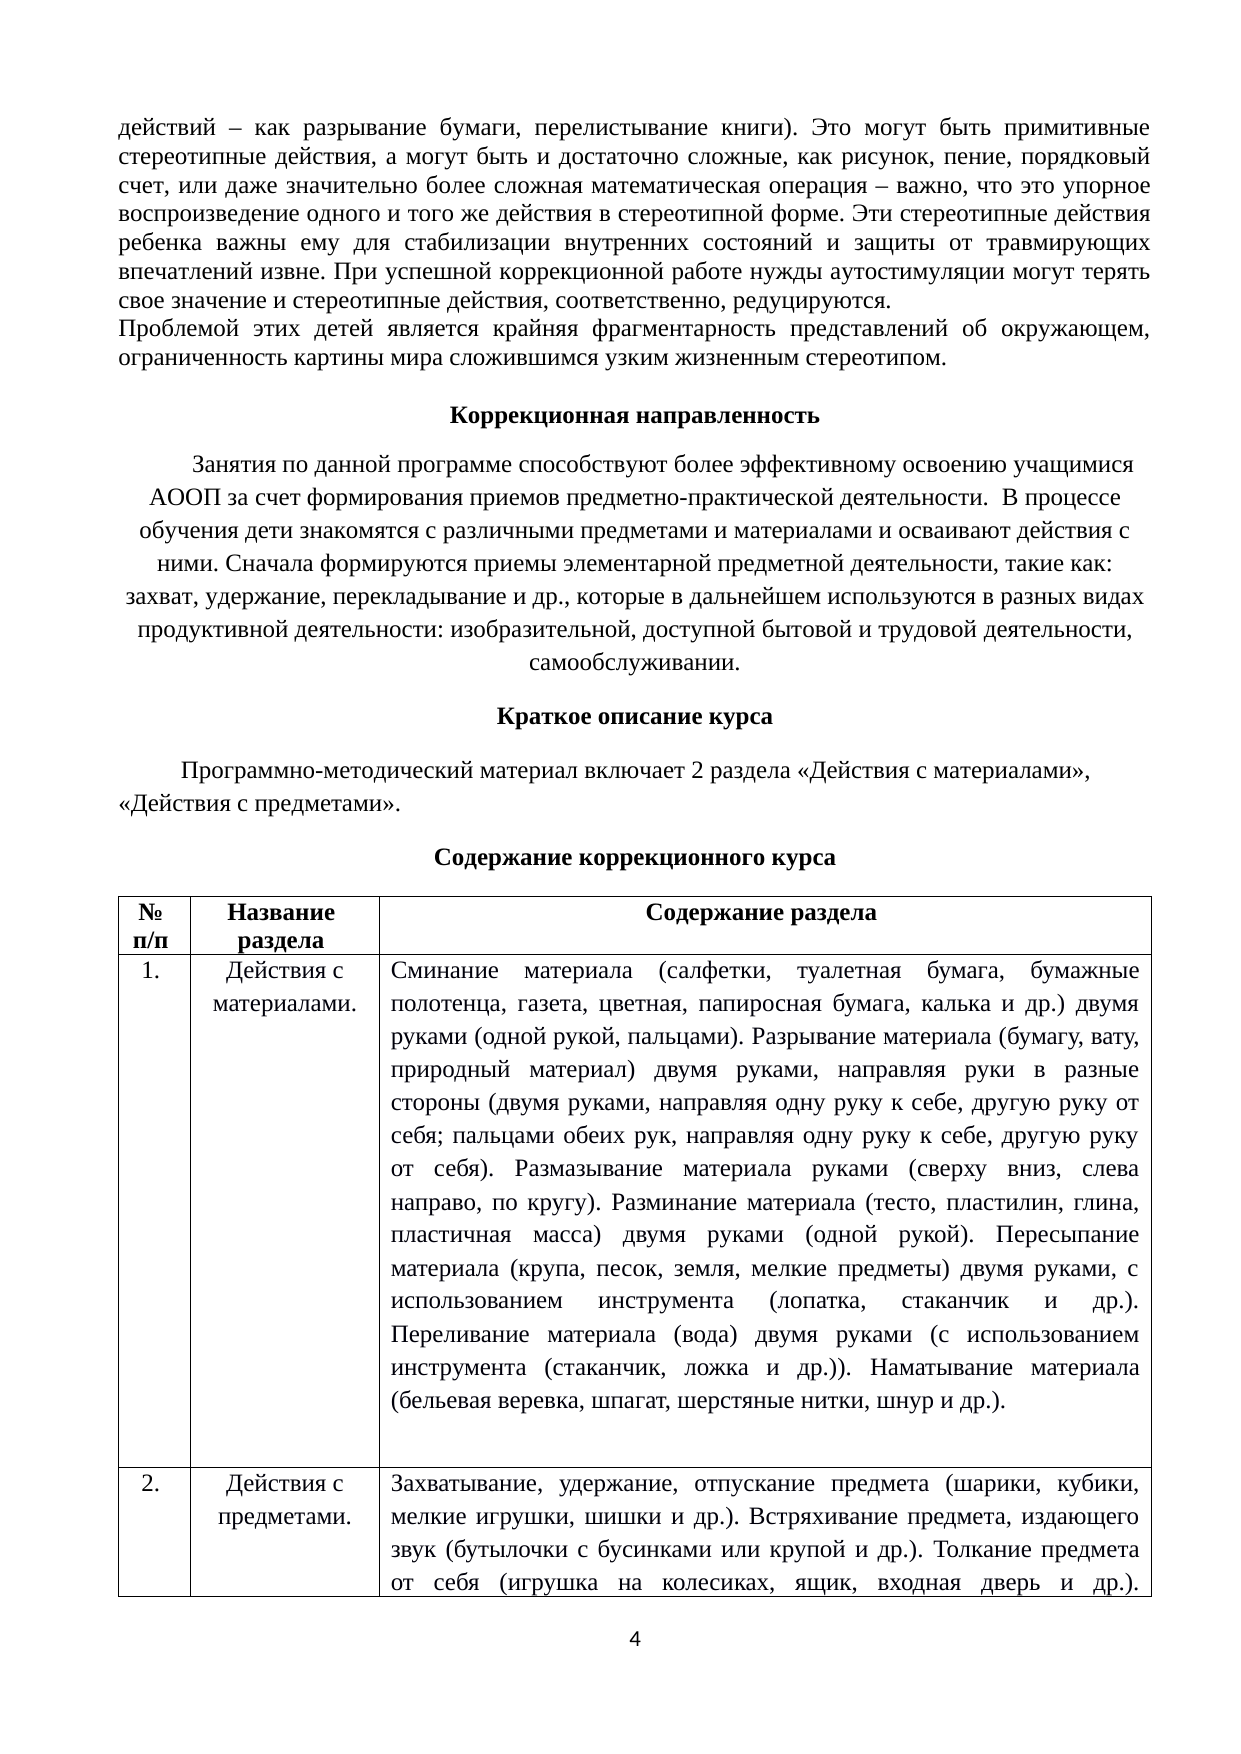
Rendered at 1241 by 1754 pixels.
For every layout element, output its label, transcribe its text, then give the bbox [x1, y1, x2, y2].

text Содержание коррекционного курса [118, 842, 1152, 871]
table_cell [380, 1468, 1151, 1596]
text Коррекционная направленность [118, 400, 1152, 428]
table_cell 1. [119, 955, 190, 1467]
table_cell Действия с материалами. [191, 955, 379, 1467]
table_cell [191, 1468, 379, 1596]
table_header № п/п [119, 897, 190, 954]
table_header Название раздела [191, 897, 379, 954]
text Программно-методический материал включает 2 раздела «Действия с материалами», «Действия с предметами». [118, 755, 1152, 817]
text Краткое описание курса [118, 701, 1152, 730]
text Занятия по данной программе способствуют более эффективному освоению учащимися АООП за счет формирования приемов предметно-практической деятельности. В процессе обучения дети знакомятся с различными предметами и материалами и осваивают действия с ними. Сначала формируются приемы элементарной предметной деятельности, такие как: захват, удержание, перекладывание и др., которые в дальнейшем используются в разных видах продуктивной деятельности: изобразительной, доступной бытовой и трудовой деятельности, самообслуживании. [118, 449, 1152, 676]
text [118, 112, 1152, 313]
table_cell 2. [119, 1468, 190, 1596]
table_cell Сминание материала (салфетки, туалетная бумага, бумажные полотенца, газета, цветная, папиросная бумага, калька и др.) двумя руками (одной рукой, пальцами). Разрывание материала (бумагу, вату, природный материал) двумя руками, направляя руки в разные стороны (двумя руками, направляя одну руку к себе, другую руку от себя; пальцами обеих рук, направляя одну руку к себе, другую руку от себя). Размазывание материала руками (сверху вниз, слева направо, по кругу). Разминание материала (тесто, пластилин, глина, пластичная масса) двумя руками (одной рукой). Пересыпание материала (крупа, песок, земля, мелкие предметы) двумя руками, с использованием инструмента (лопатка, стаканчик и др.). Переливание материала (вода) двумя руками (с использованием инструмента (стаканчик, ложка и др.)). Наматывание материала (бельевая веревка, шпагат, шерстяные нитки, шнур и др.). [380, 955, 1151, 1467]
text Проблемой этих детей является крайняя фрагментарность представлений об окружающем, ограниченность картины мира сложившимся узким жизненным стереотипом. [118, 313, 1152, 371]
table_header Содержание раздела [380, 897, 1151, 954]
